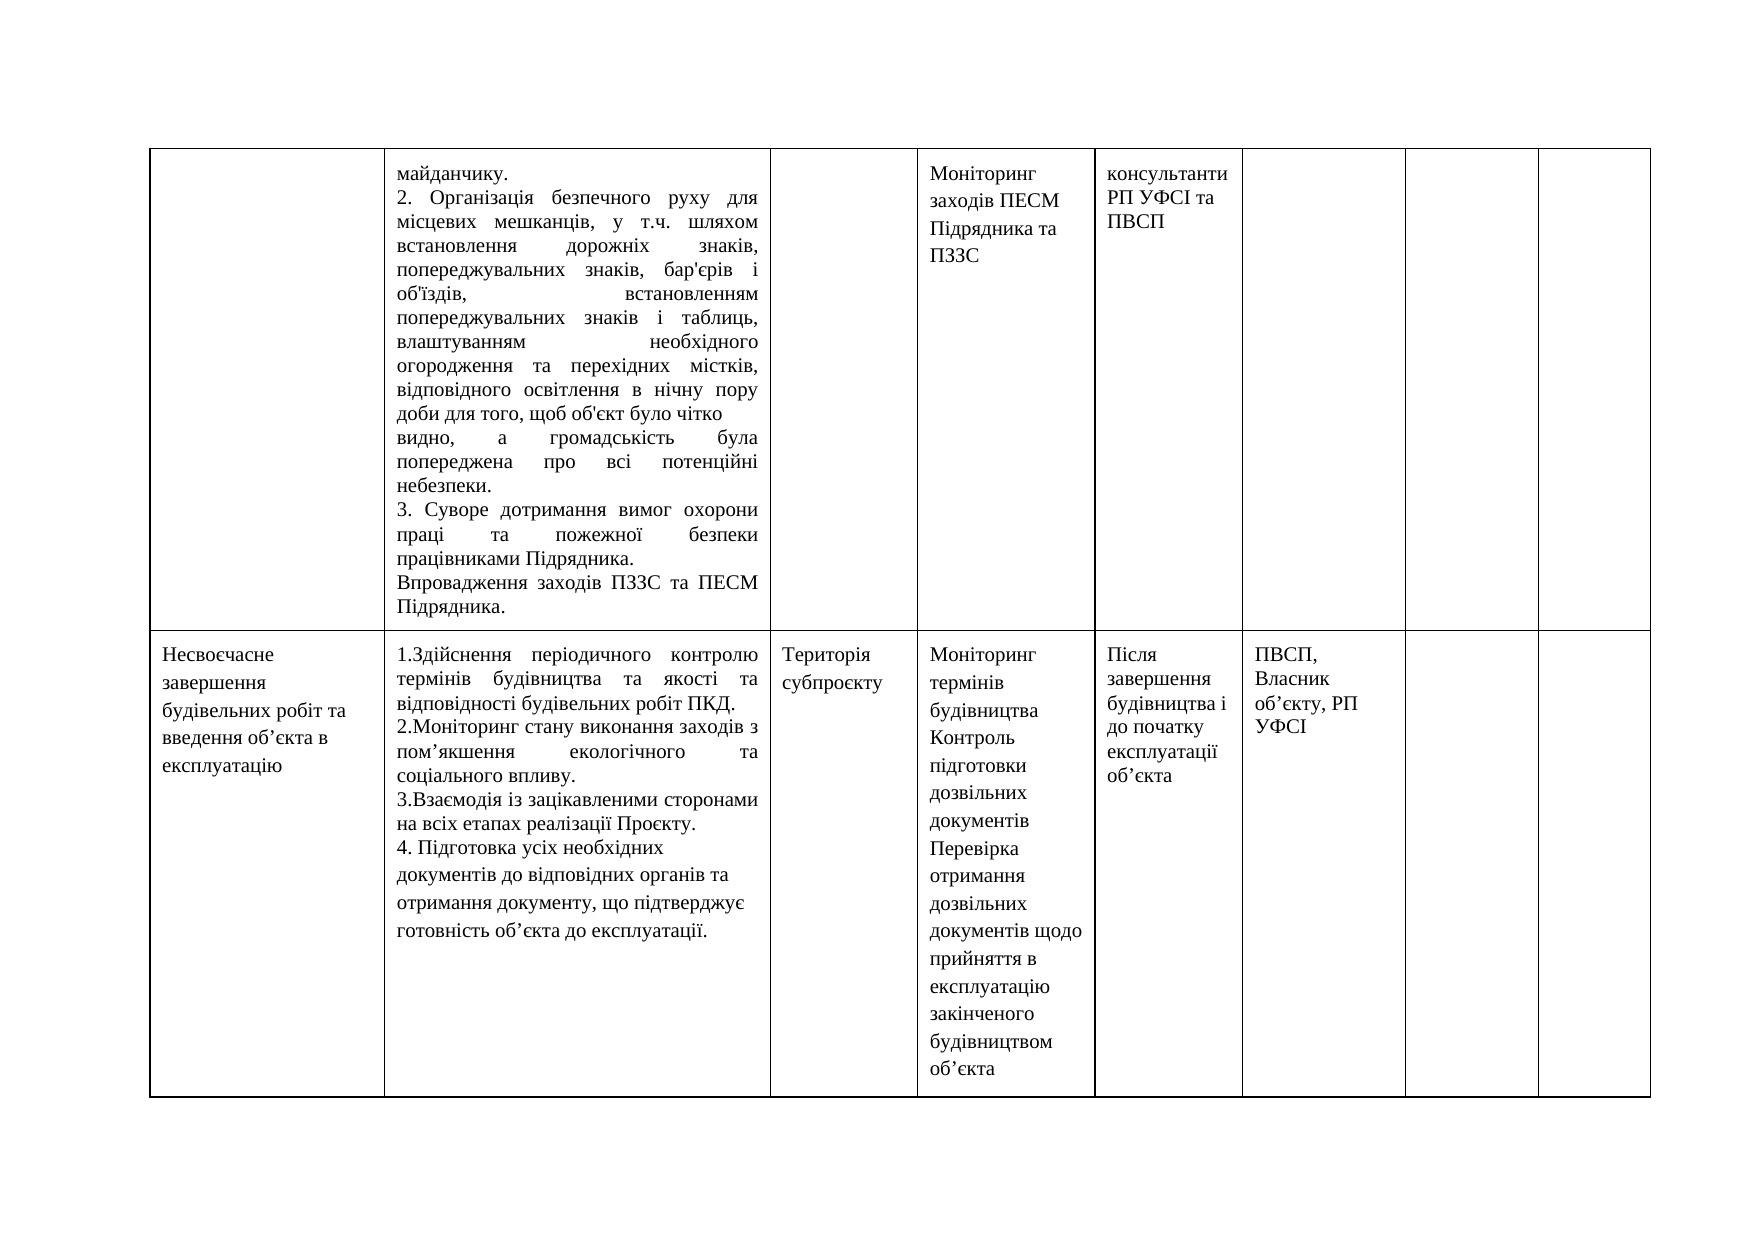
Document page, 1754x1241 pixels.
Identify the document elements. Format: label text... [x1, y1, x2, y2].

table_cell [1096, 149, 1242, 629]
table_cell 1.Здійснення періодичного контролю термінів будівництва та якості та відповідності будівельних робіт ПКД. 2.Моніторинг стану виконання заходів з пом’якшення екологічного та соціального впливу. 3.Взаємодія із зацікавленими сторонами на всіх етапах реалізації Проєкту. 4. Підготовка усіх необхідних документів до відповідних органів та отримання документу, що підтверджує готовність об’єкта до експлуатації. [385, 631, 770, 1096]
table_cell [1243, 149, 1405, 629]
table_cell Моніторинг термінів будівництва Контроль підготовки дозвільних документів Перевірка отримання дозвільних документів щодо прийняття в експлуатацію закінченого будівництвом об’єкта [918, 631, 1094, 1096]
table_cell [385, 149, 770, 629]
table_cell Територія субпроєкту [771, 631, 917, 1096]
table_cell Несвоєчасне завершення будівельних робіт та введення об’єкта в експлуатацію [151, 631, 384, 1096]
table_cell [1406, 149, 1538, 629]
table_cell [1539, 631, 1650, 1096]
table_cell Після завершення будівництва і до початку експлуатації об’єкта [1096, 631, 1242, 1096]
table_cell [151, 149, 384, 629]
table_cell [1539, 149, 1650, 629]
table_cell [918, 149, 1094, 629]
table_cell ПВСП, Власник об’єкту, РП УФСІ [1243, 631, 1405, 1096]
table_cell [771, 149, 917, 629]
table_cell [1406, 631, 1538, 1096]
